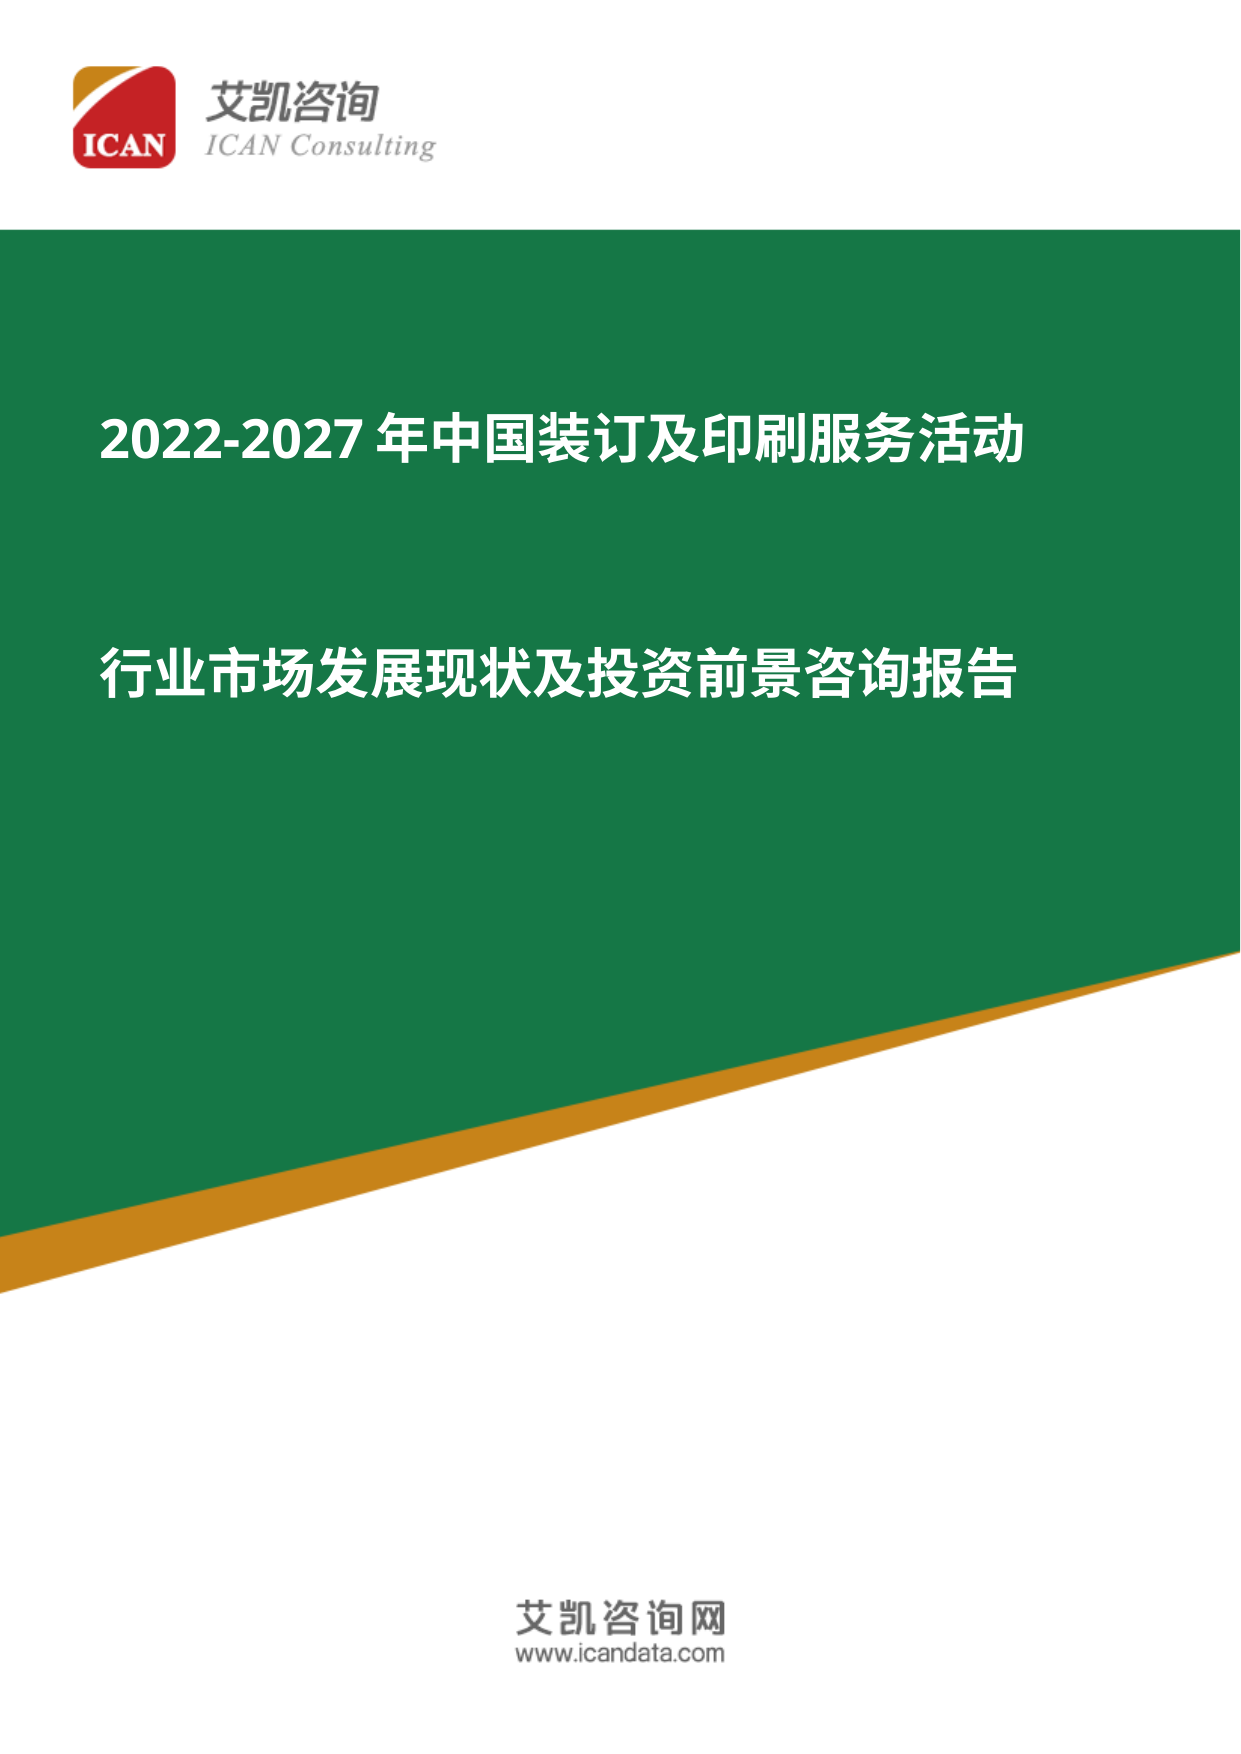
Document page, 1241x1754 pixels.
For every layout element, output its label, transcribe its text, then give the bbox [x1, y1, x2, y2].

subtitle 2022-2027年中国装订及印刷服务活动行业市场发展现状及投资前景咨询报告 [99, 386, 1053, 718]
picture [0, 5, 1241, 1754]
